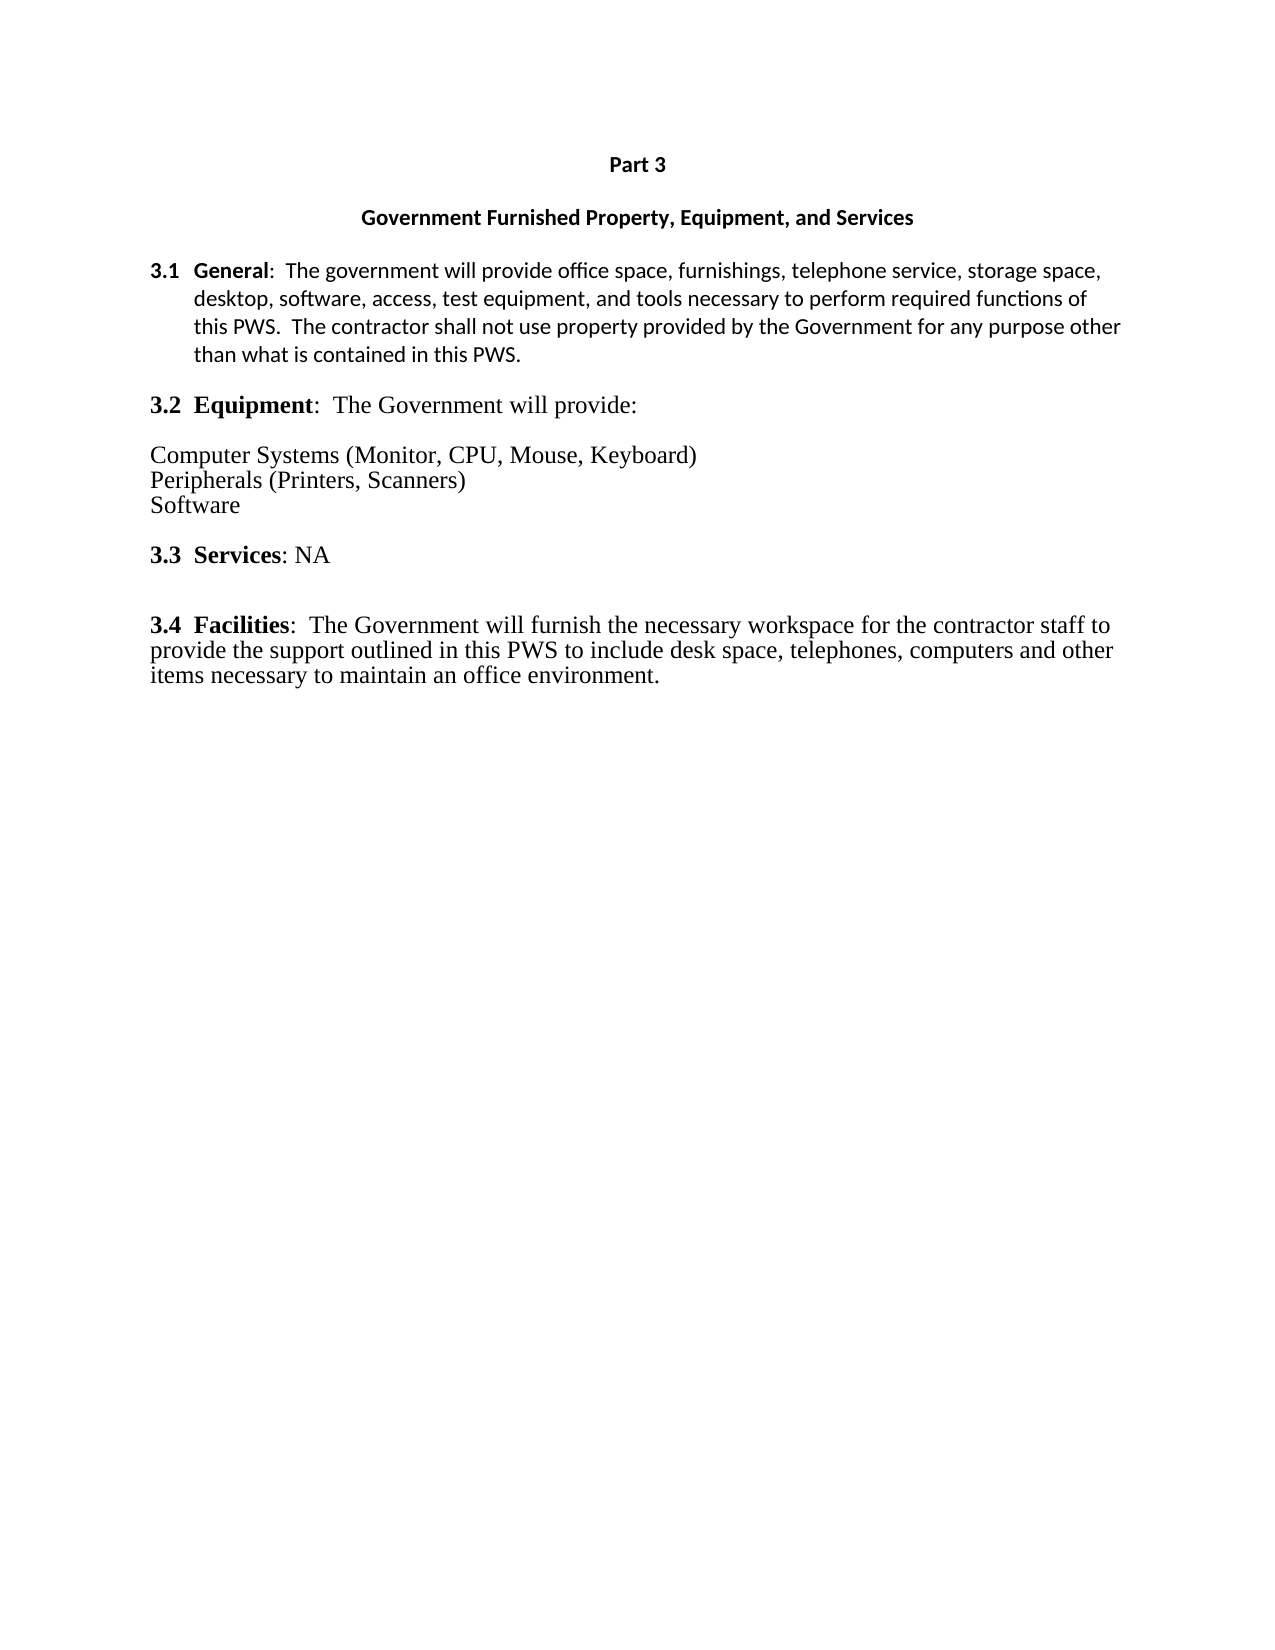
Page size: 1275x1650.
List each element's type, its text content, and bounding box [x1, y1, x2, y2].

text 3.4 Facilities: The Government will furnish the necessary workspace for the contractor staff to provide the support outlined in this PWS to include desk space, telephones, computers and other items necessary to maintain an office environment. [150, 614, 1125, 689]
text 3.2 Equipment: The Government will provide: [150, 393, 1125, 418]
text 3.3 Services: NA [150, 543, 1125, 568]
text Software [150, 493, 1125, 518]
text Part 3 [150, 150, 1125, 178]
text Peripherals (Printers, Scanners) [150, 468, 1125, 493]
text Government Furnished Property, Equipment, and Services [150, 203, 1125, 231]
list General: The government will provide office space, furnishings, telephone service, storage space, desktop, software, access, test equipment, and tools necessary to perform required functions of this PWS. The contractor shall not use property provided by the Government for any purpose other than what is contained in this PWS. [150, 256, 1125, 368]
text Computer Systems (Monitor, CPU, Mouse, Keyboard) [150, 443, 1125, 468]
